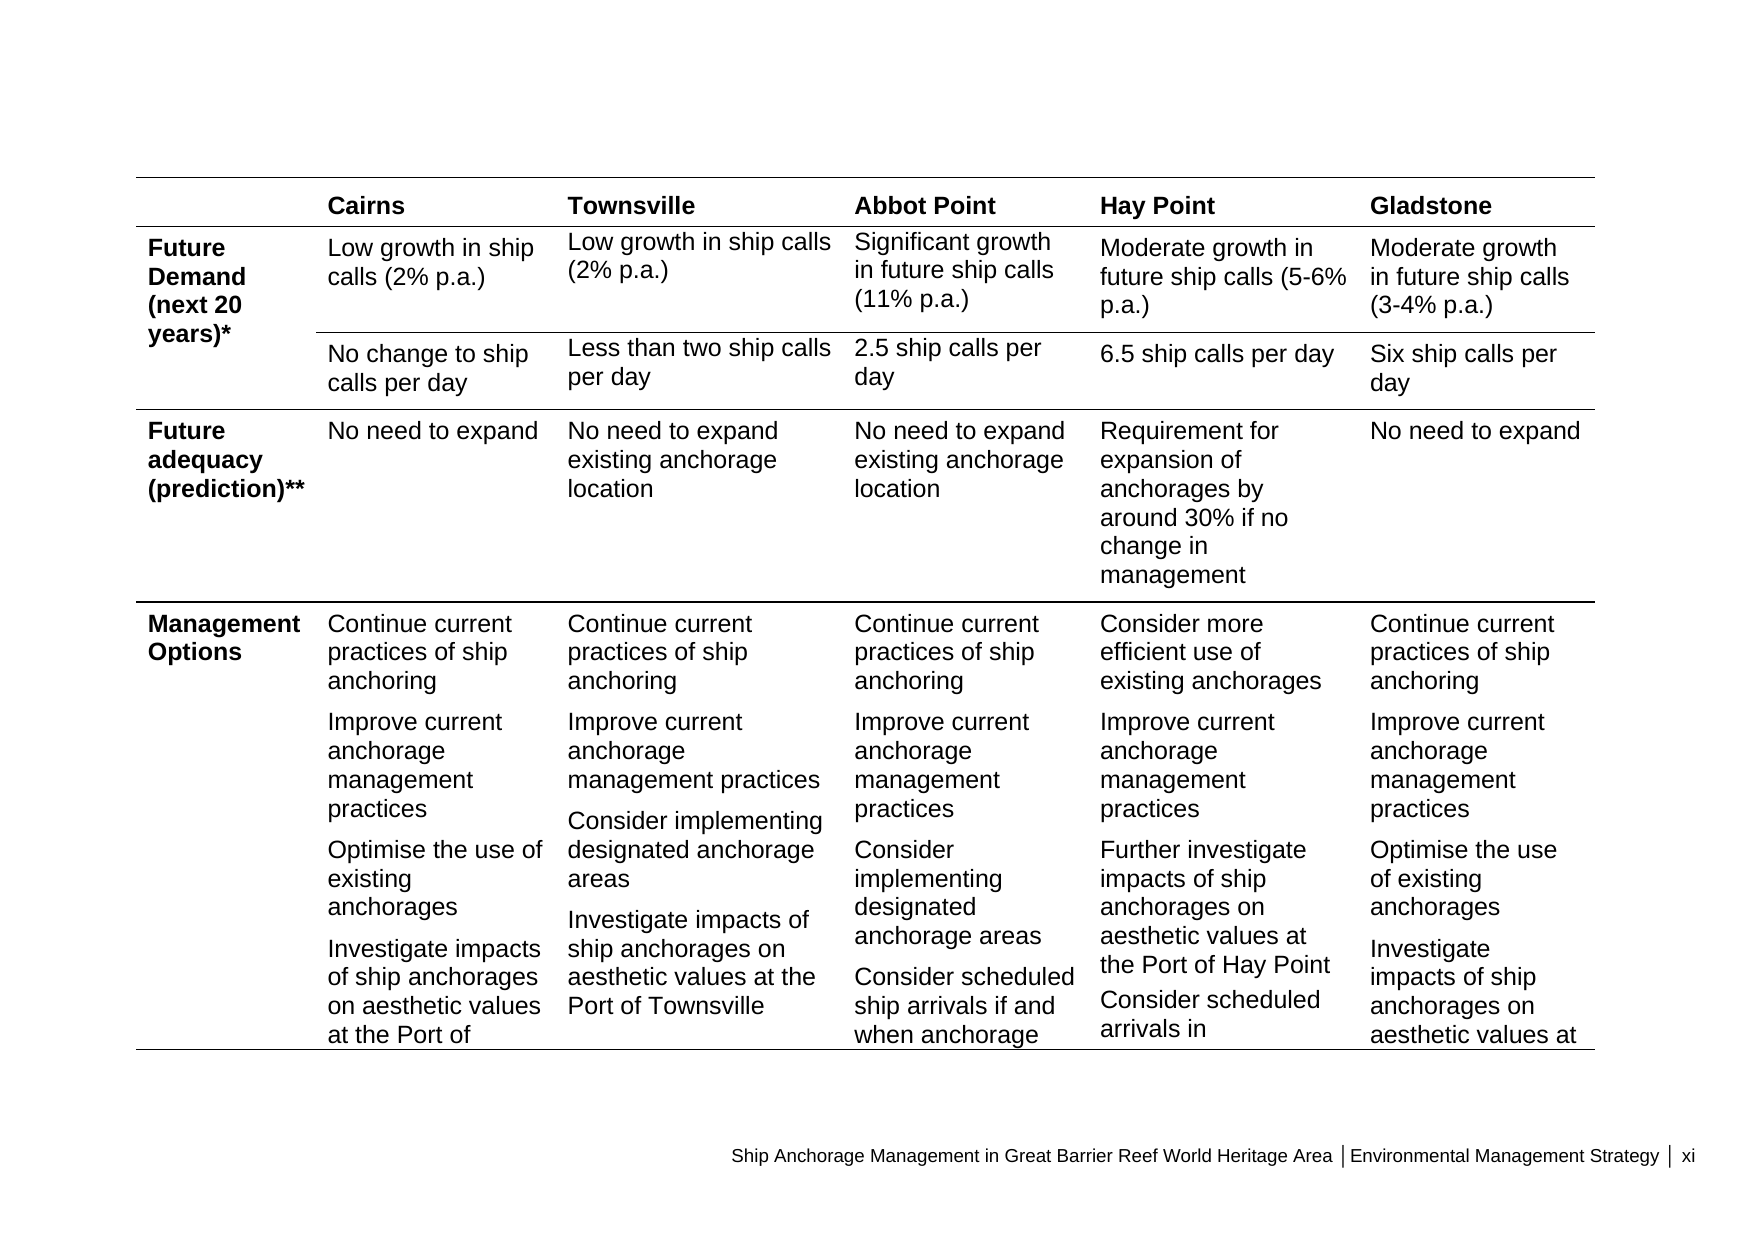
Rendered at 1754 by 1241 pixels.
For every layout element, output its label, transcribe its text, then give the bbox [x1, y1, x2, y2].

table_header Abbot Point [843, 178, 1088, 226]
table_cell Six ship calls per day [1359, 333, 1595, 409]
table_cell No need to expand [316, 410, 556, 601]
table_cell No need to expand existing anchorage location [843, 410, 1088, 601]
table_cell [1359, 603, 1595, 1049]
table_cell 2.5 ship calls per day [843, 333, 1088, 409]
table_header [136, 178, 316, 226]
table_cell Significant growth in future ship calls (11% p.a.) [843, 227, 1088, 332]
table_cell Future adequacy (prediction)** [136, 410, 316, 601]
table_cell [1089, 603, 1358, 1049]
table_cell Moderate growth in future ship calls (5-6% p.a.) [1089, 227, 1358, 332]
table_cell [316, 603, 556, 1049]
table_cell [556, 603, 843, 1049]
table_cell No need to expand existing anchorage location [556, 410, 843, 601]
table_header Gladstone [1359, 178, 1595, 226]
table_cell 6.5 ship calls per day [1089, 333, 1358, 409]
table_cell Low growth in ship calls (2% p.a.) [316, 227, 556, 332]
table_cell Future Demand (next 20 years)* [136, 227, 316, 409]
table_header Hay Point [1089, 178, 1358, 226]
table_cell Moderate growth in future ship calls (3-4% p.a.) [1359, 227, 1595, 332]
table_cell Requirement for expansion of anchorages by around 30% if no change in management [1089, 410, 1358, 601]
table_header Townsville [556, 178, 843, 226]
table_cell Less than two ship calls per day [556, 333, 843, 409]
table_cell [843, 603, 1088, 1049]
table_cell Low growth in ship calls (2% p.a.) [556, 227, 843, 332]
table_cell No change to ship calls per day [316, 333, 556, 409]
table_cell No need to expand [1359, 410, 1595, 601]
table_header Cairns [316, 178, 556, 226]
table_cell Management Options [136, 603, 316, 1049]
